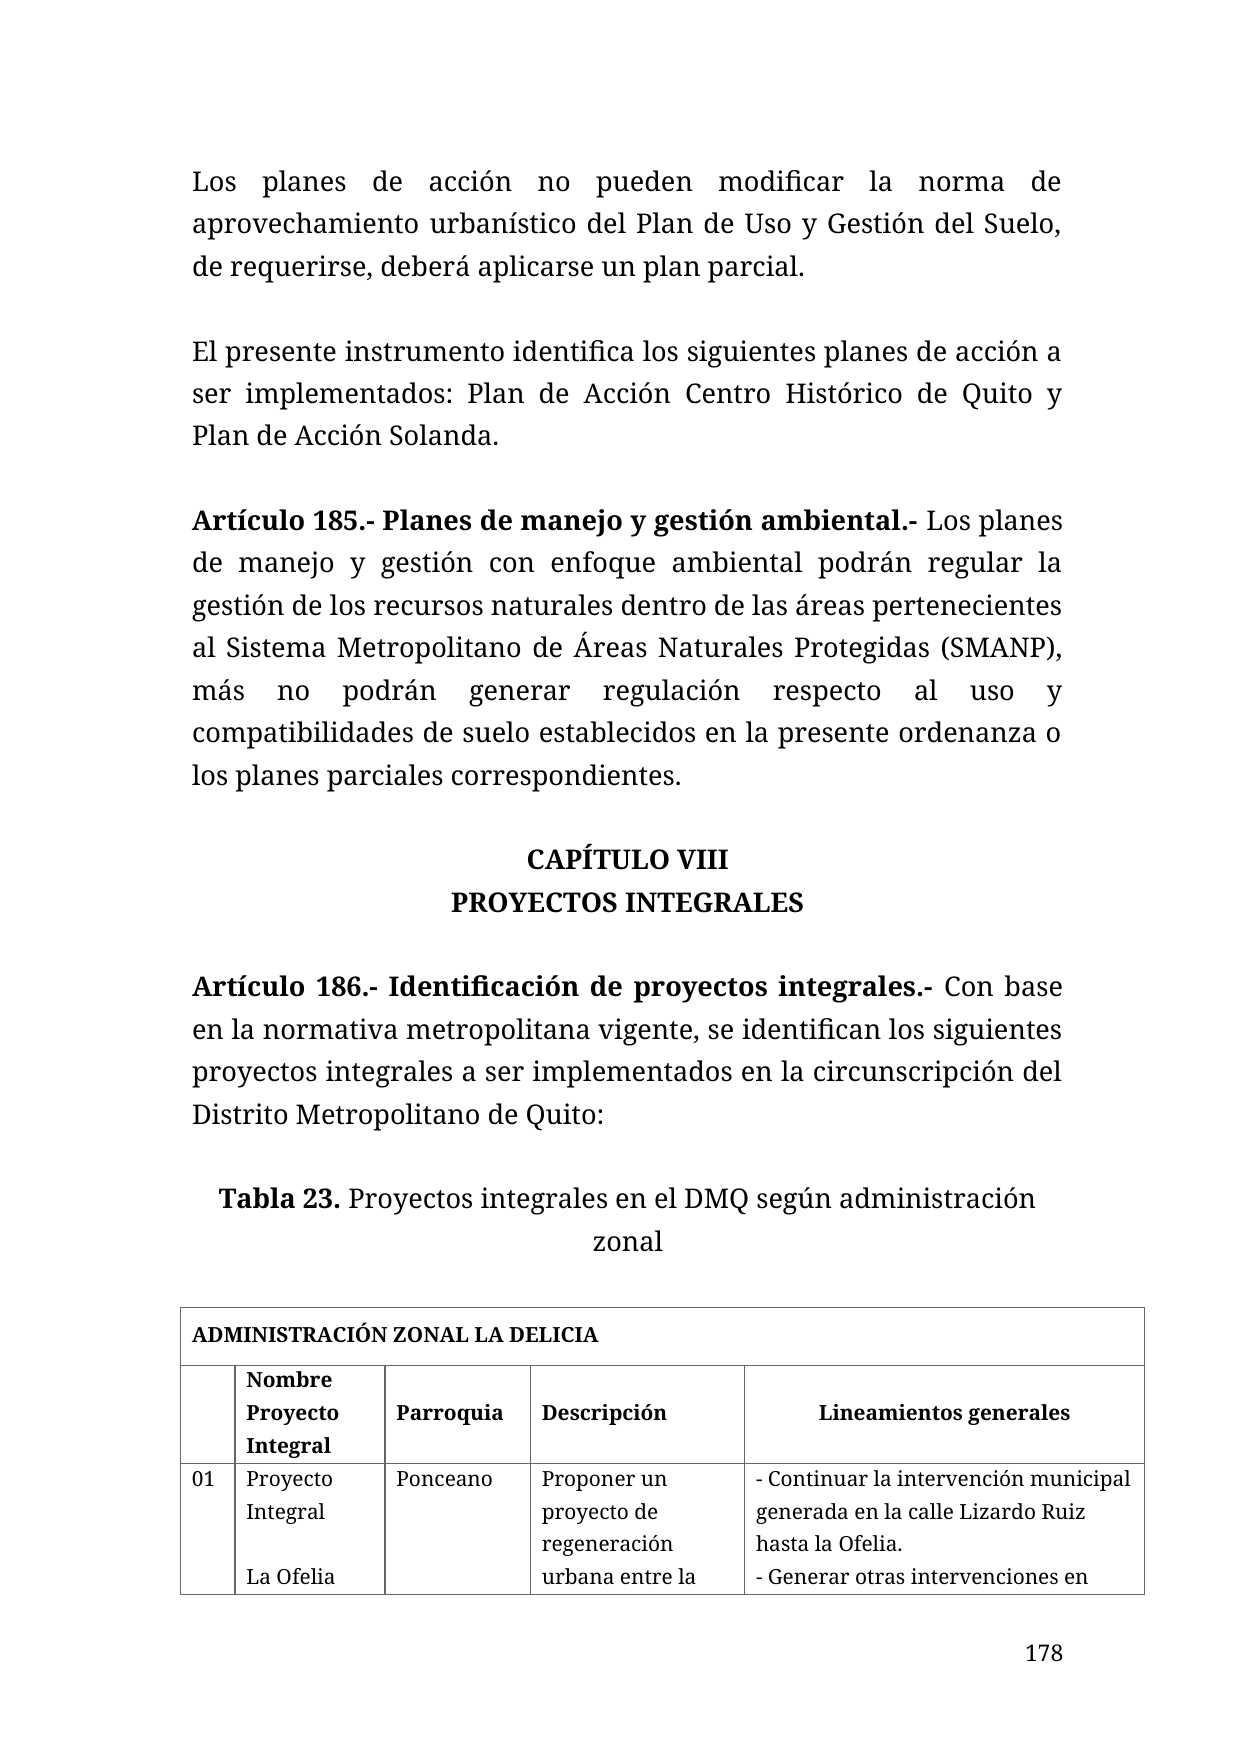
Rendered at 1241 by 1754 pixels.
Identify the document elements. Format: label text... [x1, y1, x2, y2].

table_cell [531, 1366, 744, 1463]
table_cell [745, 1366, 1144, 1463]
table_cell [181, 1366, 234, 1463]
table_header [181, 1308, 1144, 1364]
text CAPÍTULO VIII [192, 841, 1063, 878]
text PROYECTOS INTEGRALES [192, 883, 1063, 920]
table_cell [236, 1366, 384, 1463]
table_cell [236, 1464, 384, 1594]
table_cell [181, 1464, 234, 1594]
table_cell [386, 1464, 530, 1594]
text El presente instrumento identifica los siguientes planes de acción a ser implementados: Plan de Acción Centro Histórico de Quito y Plan de Acción Solanda. [192, 332, 1063, 454]
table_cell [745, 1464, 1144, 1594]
text Artículo 185.- Planes de manejo y gestión ambiental.- Los planes de manejo y gestión con enfoque ambiental podrán regular la gestión de los recursos naturales dentro de las áreas pertenecientes al Sistema Metropolitano de Áreas Naturales Protegidas (SMANP), más no podrán generar regulación respecto al uso y compatibilidades de suelo establecidos en la presente ordenanza o los planes parciales correspondientes. [192, 502, 1063, 793]
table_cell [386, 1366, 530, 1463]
text Tabla 23. Proyectos integrales en el DMQ según administración zonal [192, 1180, 1063, 1259]
text Artículo 186.- Identificación de proyectos integrales.- Con base en la normativa metropolitana vigente, se identifican los siguientes proyectos integrales a ser implementados en la circunscripción del Distrito Metropolitano de Quito: [192, 968, 1063, 1132]
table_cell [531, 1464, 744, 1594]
text Los planes de acción no pueden modificar la norma de aprovechamiento urbanístico del Plan de Uso y Gestión del Suelo, de requerirse, deberá aplicarse un plan parcial. [192, 162, 1063, 284]
